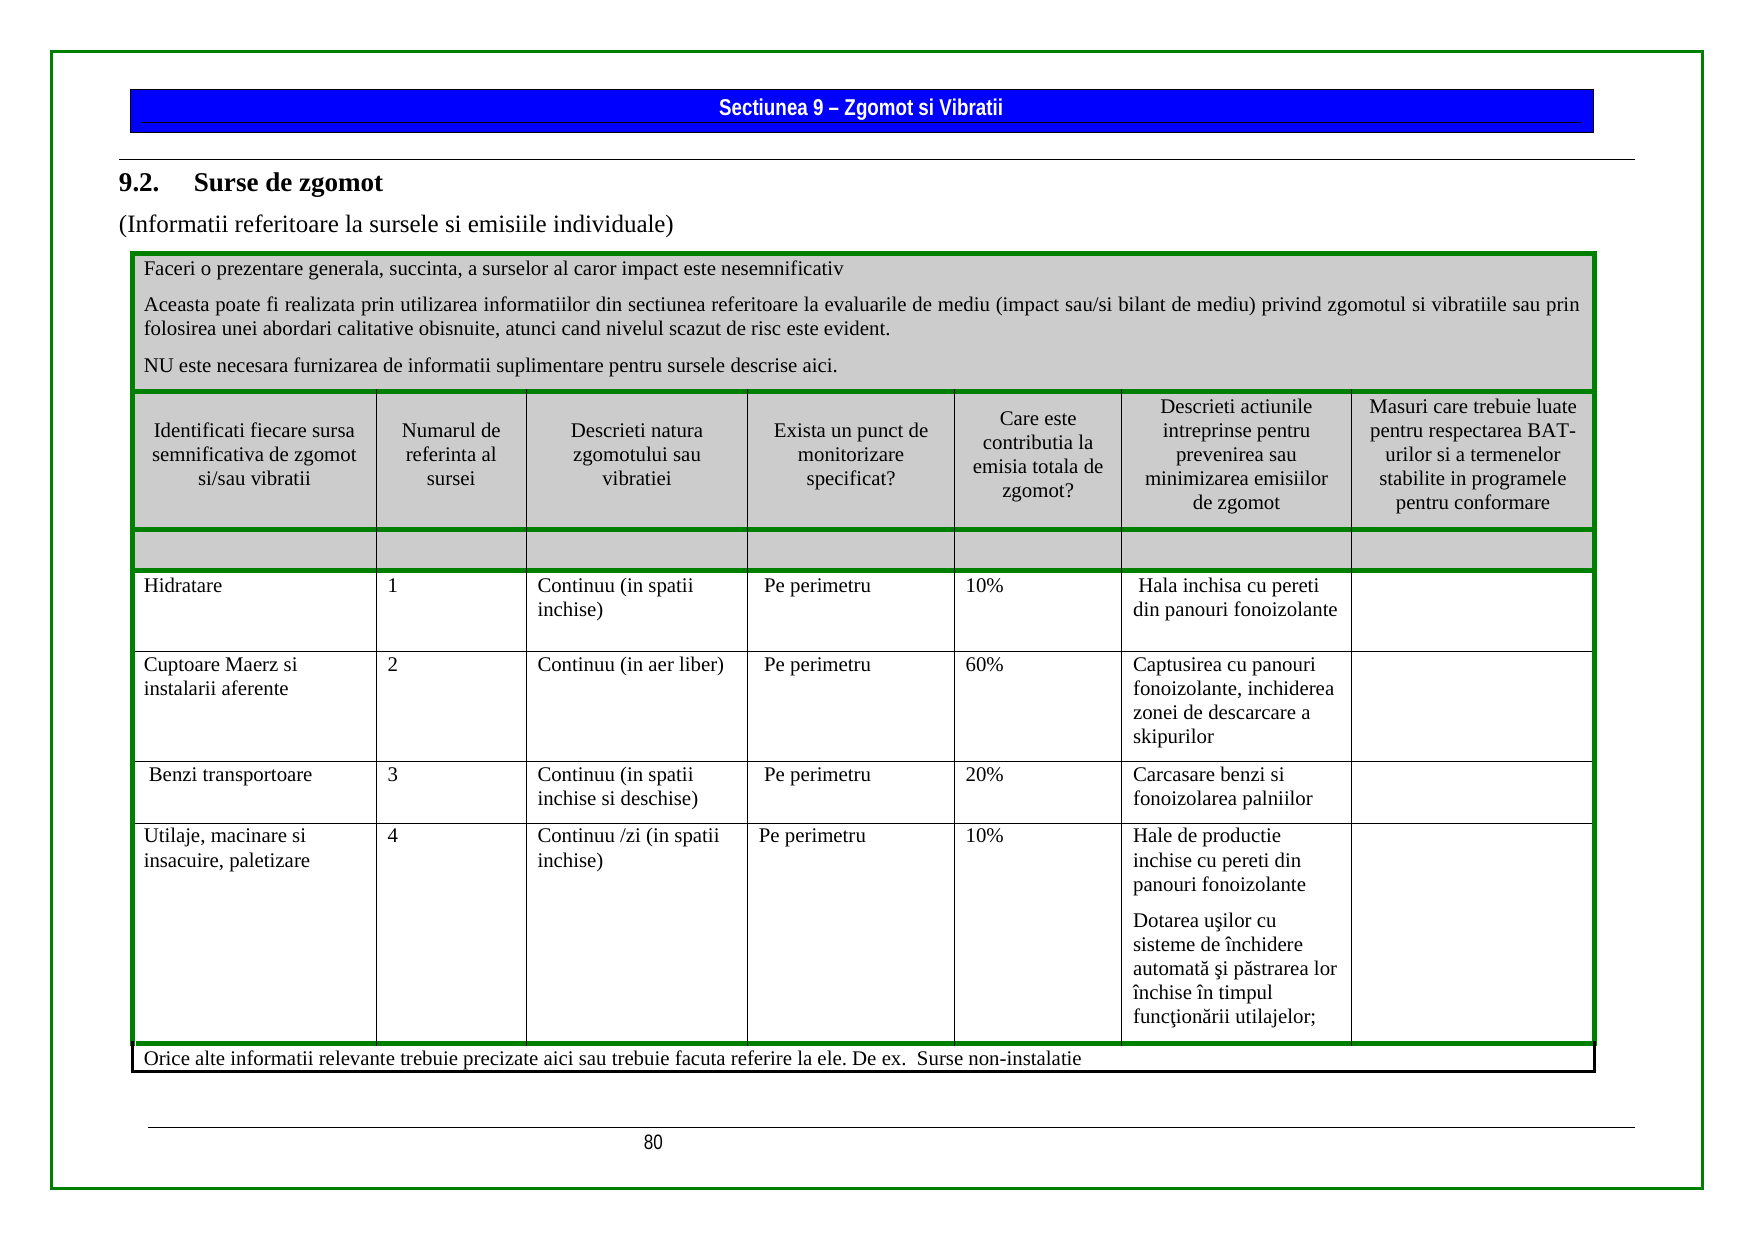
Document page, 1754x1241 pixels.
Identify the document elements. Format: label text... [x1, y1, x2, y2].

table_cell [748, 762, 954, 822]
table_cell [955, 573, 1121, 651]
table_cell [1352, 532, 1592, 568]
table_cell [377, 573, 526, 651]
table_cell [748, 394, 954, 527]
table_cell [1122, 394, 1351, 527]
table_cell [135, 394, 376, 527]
text (Informatii referitoare la sursele si emisiile individuale) [119, 209, 1635, 238]
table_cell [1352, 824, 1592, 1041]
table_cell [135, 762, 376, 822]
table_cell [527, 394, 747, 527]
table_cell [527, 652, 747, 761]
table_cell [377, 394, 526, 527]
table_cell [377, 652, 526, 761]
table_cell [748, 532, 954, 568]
subtitle Surse de zgomot [119, 166, 1635, 197]
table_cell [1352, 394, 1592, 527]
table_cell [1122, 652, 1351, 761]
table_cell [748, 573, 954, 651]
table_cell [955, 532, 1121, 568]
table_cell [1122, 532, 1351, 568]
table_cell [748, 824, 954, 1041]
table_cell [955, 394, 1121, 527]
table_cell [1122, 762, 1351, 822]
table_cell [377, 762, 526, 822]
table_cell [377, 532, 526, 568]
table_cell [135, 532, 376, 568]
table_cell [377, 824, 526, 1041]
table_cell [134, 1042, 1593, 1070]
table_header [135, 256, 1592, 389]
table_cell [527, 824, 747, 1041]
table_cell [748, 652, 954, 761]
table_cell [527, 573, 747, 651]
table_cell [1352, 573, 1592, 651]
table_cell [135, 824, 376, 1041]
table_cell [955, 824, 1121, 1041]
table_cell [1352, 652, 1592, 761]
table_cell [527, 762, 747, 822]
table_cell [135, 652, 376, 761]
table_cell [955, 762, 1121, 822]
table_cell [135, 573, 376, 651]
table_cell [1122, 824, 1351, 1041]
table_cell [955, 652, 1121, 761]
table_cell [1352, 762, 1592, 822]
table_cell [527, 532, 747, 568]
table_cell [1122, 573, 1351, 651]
